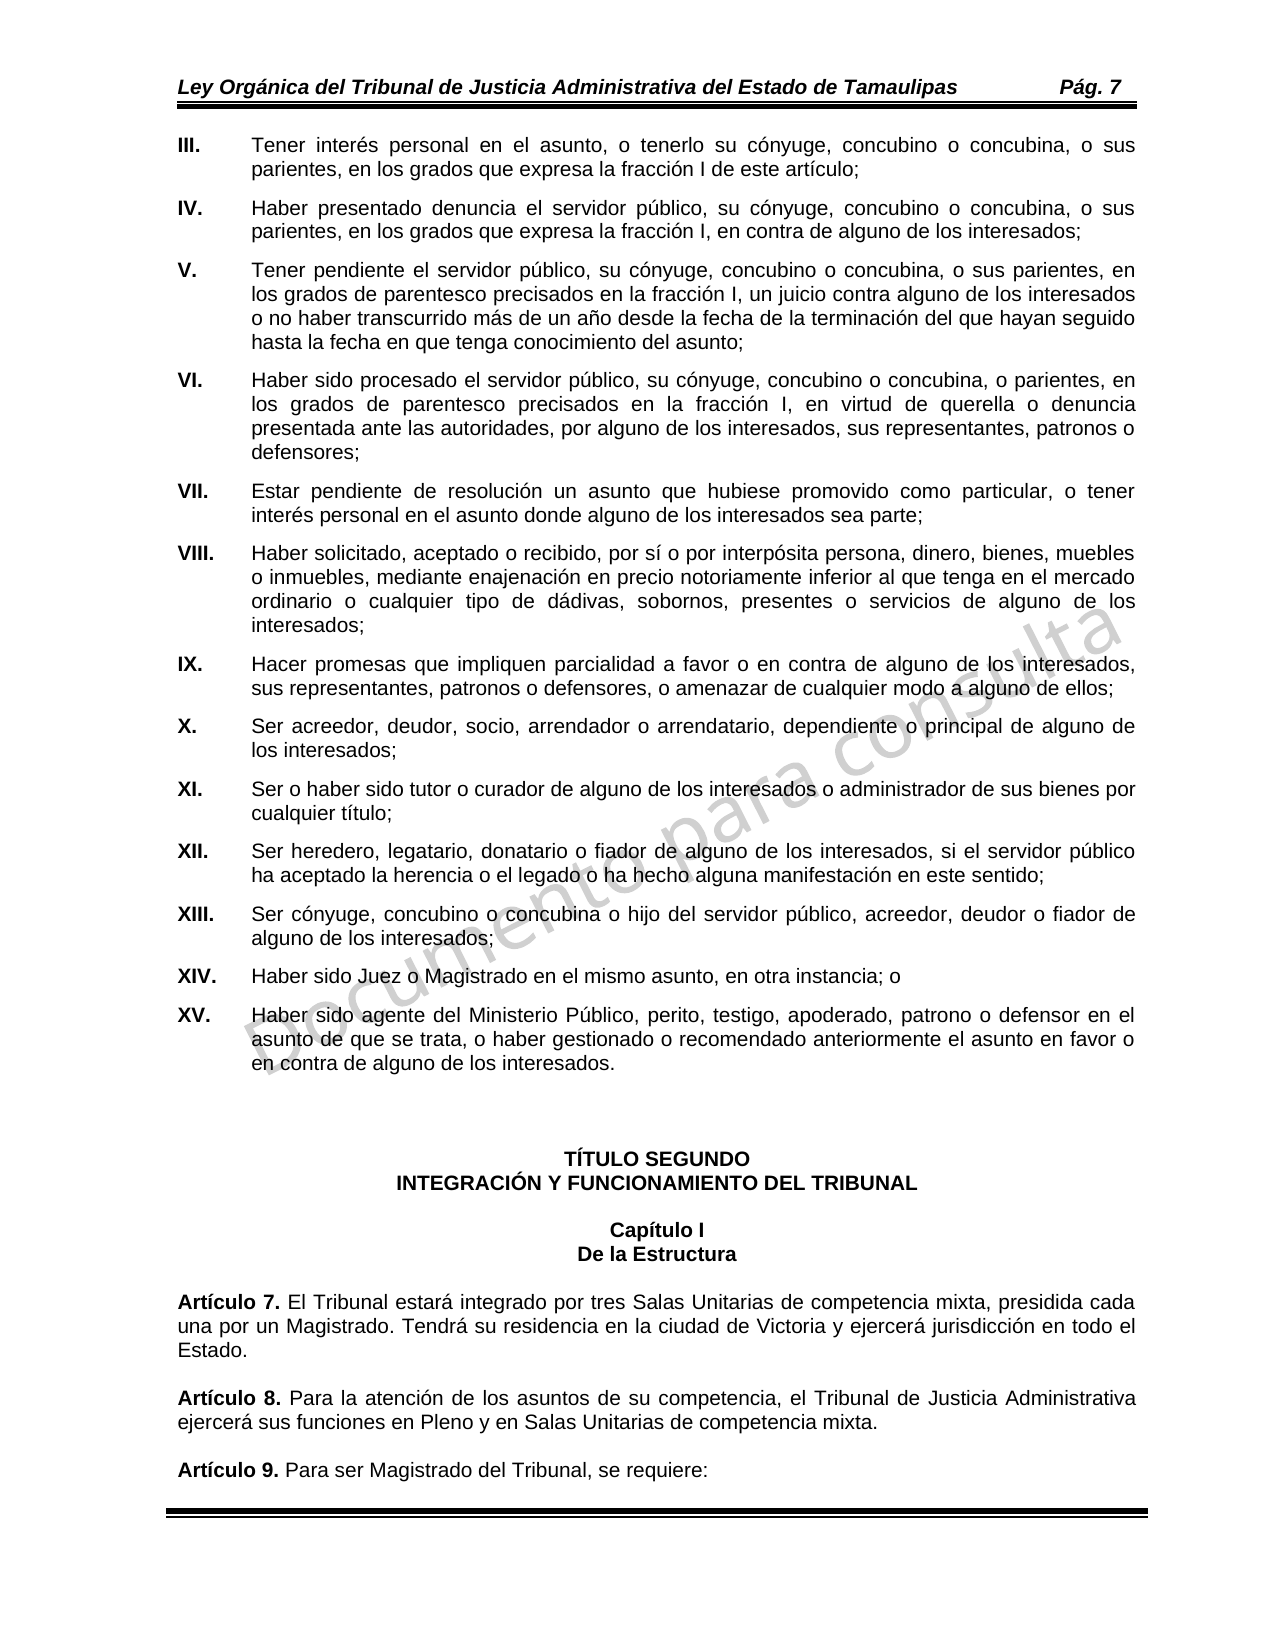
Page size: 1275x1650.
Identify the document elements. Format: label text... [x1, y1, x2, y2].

list Ser o haber sido tutor o curador de alguno de los interesados o administrador de sus bienes por cualquier título; [177, 777, 1137, 824]
list Ser acreedor, deudor, socio, arrendador o arrendatario, dependiente o principal de alguno de los interesados; [177, 714, 1137, 762]
text Artículo 7. El Tribunal estará integrado por tres Salas Unitarias de competencia mixta, presidida cada una por un Magistrado. Tendrá su residencia en la ciudad de Victoria y ejercerá jurisdicción en todo el Estado. [177, 1290, 1137, 1362]
list Ser heredero, legatario, donatario o fiador de alguno de los interesados, si el servidor público ha aceptado la herencia o el legado o ha hecho alguna manifestación en este sentido; [177, 839, 1137, 887]
text INTEGRACIÓN Y FUNCIONAMIENTO DEL TRIBUNAL [177, 1170, 1137, 1194]
list Haber presentado denuncia el servidor público, su cónyuge, concubino o concubina, o sus parientes, en los grados que expresa la fracción I, en contra de alguno de los interesados; [177, 195, 1137, 243]
list Haber sido agente del Ministerio Público, perito, testigo, apoderado, patrono o defensor en el asunto de que se trata, o haber gestionado o recomendado anteriormente el asunto en favor o en contra de alguno de los interesados. [177, 1003, 1137, 1074]
text Artículo 8. Para la atención de los asuntos de su competencia, el Tribunal de Justicia Administrativa ejercerá sus funciones en Pleno y en Salas Unitarias de competencia mixta. [177, 1386, 1137, 1434]
list Tener pendiente el servidor público, su cónyuge, concubino o concubina, o sus parientes, en los grados de parentesco precisados en la fracción I, un juicio contra alguno de los interesados o no haber transcurrido más de un año desde la fecha de la terminación del que hayan seguido hasta la fecha en que tenga conocimiento del asunto; [177, 258, 1137, 354]
text Artículo 9. Para ser Magistrado del Tribunal, se requiere: [177, 1458, 1137, 1482]
list Estar pendiente de resolución un asunto que hubiese promovido como particular, o tener interés personal en el asunto donde alguno de los interesados sea parte; [177, 479, 1137, 527]
list Haber sido procesado el servidor público, su cónyuge, concubino o concubina, o parientes, en los grados de parentesco precisados en la fracción I, en virtud de querella o denuncia presentada ante las autoridades, por alguno de los interesados, sus representantes, patronos o defensores; [177, 368, 1137, 464]
text De la Estructura [177, 1242, 1137, 1266]
list Haber solicitado, aceptado o recibido, por sí o por interpósita persona, dinero, bienes, muebles o inmuebles, mediante enajenación en precio notoriamente inferior al que tenga en el mercado ordinario o cualquier tipo de dádivas, sobornos, presentes o servicios de alguno de los interesados; [177, 541, 1137, 637]
text Capítulo I [177, 1218, 1137, 1242]
list Hacer promesas que impliquen parcialidad a favor o en contra de alguno de los interesados, sus representantes, patronos o defensores, o amenazar de cualquier modo a alguno de ellos; [177, 652, 1137, 699]
list Tener interés personal en el asunto, o tenerlo su cónyuge, concubino o concubina, o sus parientes, en los grados que expresa la fracción I de este artículo; [177, 133, 1137, 181]
list Ser cónyuge, concubino o concubina o hijo del servidor público, acreedor, deudor o fiador de alguno de los interesados; [177, 902, 1137, 949]
list Haber sido Juez o Magistrado en el mismo asunto, en otra instancia; o [177, 964, 1137, 988]
text TÍTULO SEGUNDO [177, 1146, 1137, 1170]
